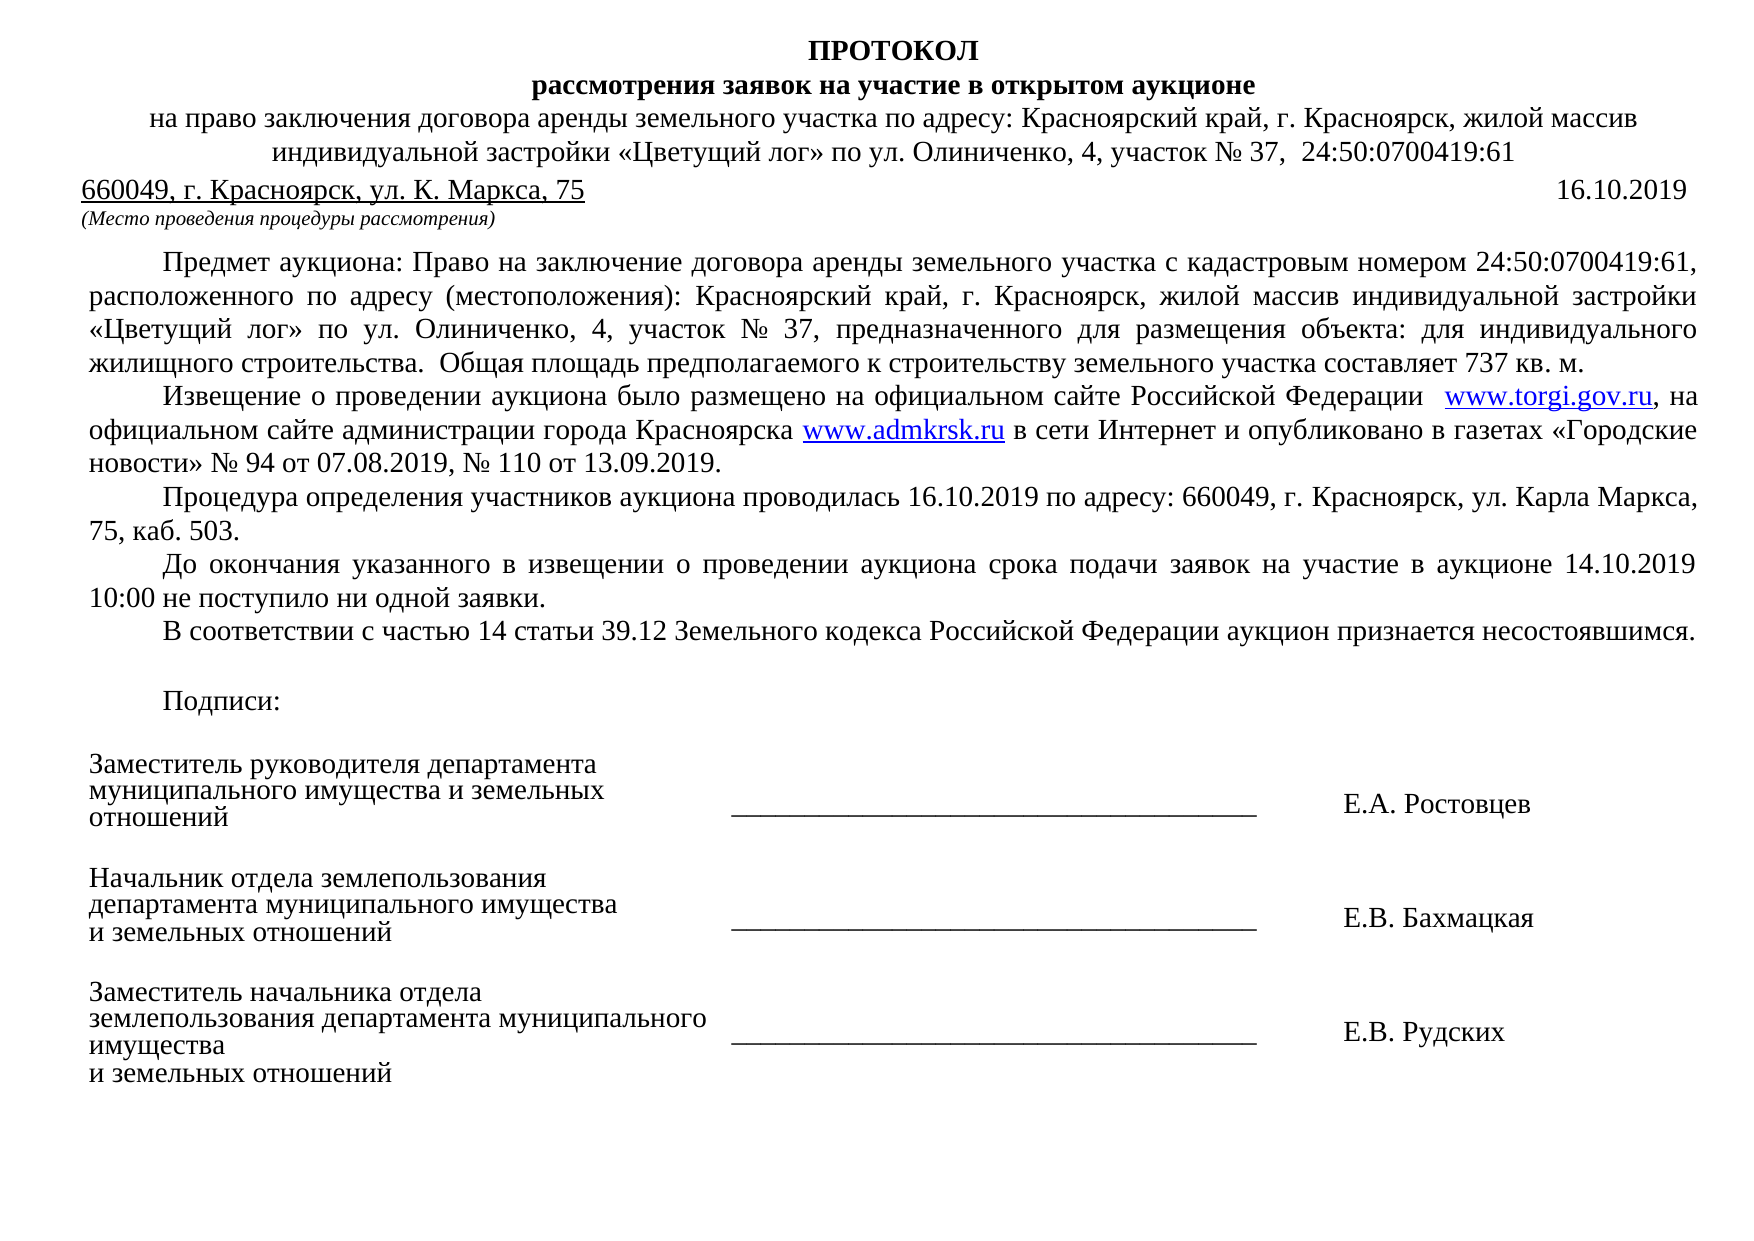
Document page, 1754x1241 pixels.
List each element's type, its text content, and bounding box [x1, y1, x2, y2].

text Извещение о проведении аукциона было размещено на официальном сайте Российской Федерации www.torgi.gov.ru, на официальном сайте администрации города Красноярска www.admkrsk.ru в сети Интернет и опубликовано в газетах «Городские новости» № 94 от 07.08.2019, № 110 от 13.09.2019. [89, 378, 1698, 479]
table_cell Заместитель начальника отдела землепользования департамента муниципального имущества и земельных отношений [78, 980, 720, 1088]
text Подписи: [89, 683, 1698, 716]
text До окончания указанного в извещении о проведении аукциона срока подачи заявок на участие в аукционе 14.10.2019 10:00 не поступило ни одной заявки. [89, 546, 1698, 613]
table_cell ____________________________________ [720, 866, 1332, 980]
table_cell Е.В. Бахмацкая [1332, 866, 1687, 980]
table_header 16.10.2019 [876, 173, 1698, 239]
table_header . Красноярск, ул. К. Маркса, 75 (Место проведения процедуры рассмотрения) [70, 173, 876, 239]
text на право заключения договора аренды земельного участка по адресу: Красноярский край, г. Красноярск, жилой массив индивидуальной застройки «Цветущий лог» по ул. Олиниченко, 4, участок № 37, 24:50:0700419:61 [89, 101, 1698, 168]
table_header Е.А. Ростовцев [1332, 752, 1687, 866]
table_cell ____________________________________ [720, 980, 1332, 1088]
table_header ____________________________________ [720, 752, 1332, 866]
text Предмет аукциона: Право на заключение договора аренды земельного участка с кадастровым номером 24:50:0700419:61, расположенного по адресу (местоположения): Красноярский край, г. Красноярск, жилой массив индивидуальной застройки «Цветущий лог» по ул. Олиниченко, 4, участок № 37, предназначенного для размещения объекта: для индивидуального жилищного строительства. Общая площадь предполагаемого к строительству земельного участка составляет 737 кв. м. [89, 244, 1698, 378]
text ПРОТОКОЛ [89, 33, 1698, 67]
table_cell Е.В. Рудских [1332, 980, 1687, 1088]
text В соответствии с частью 14 статьи 39.12 Земельного кодекса Российской Федерации аукцион признается несостоявшимся. [89, 613, 1698, 647]
text Процедура определения участников аукциона проводилась 16.10.2019 по адресу: . Красноярск, ул. Карла Маркса, 75, каб. 503. [89, 479, 1698, 546]
table_cell Начальник отдела землепользования департамента муниципального имущества и земельных отношений [78, 866, 720, 980]
table_header Заместитель руководителя департамента муниципального имущества и земельных отношений [78, 752, 720, 866]
text рассмотрения заявок на участие в открытом аукционе [89, 67, 1698, 101]
